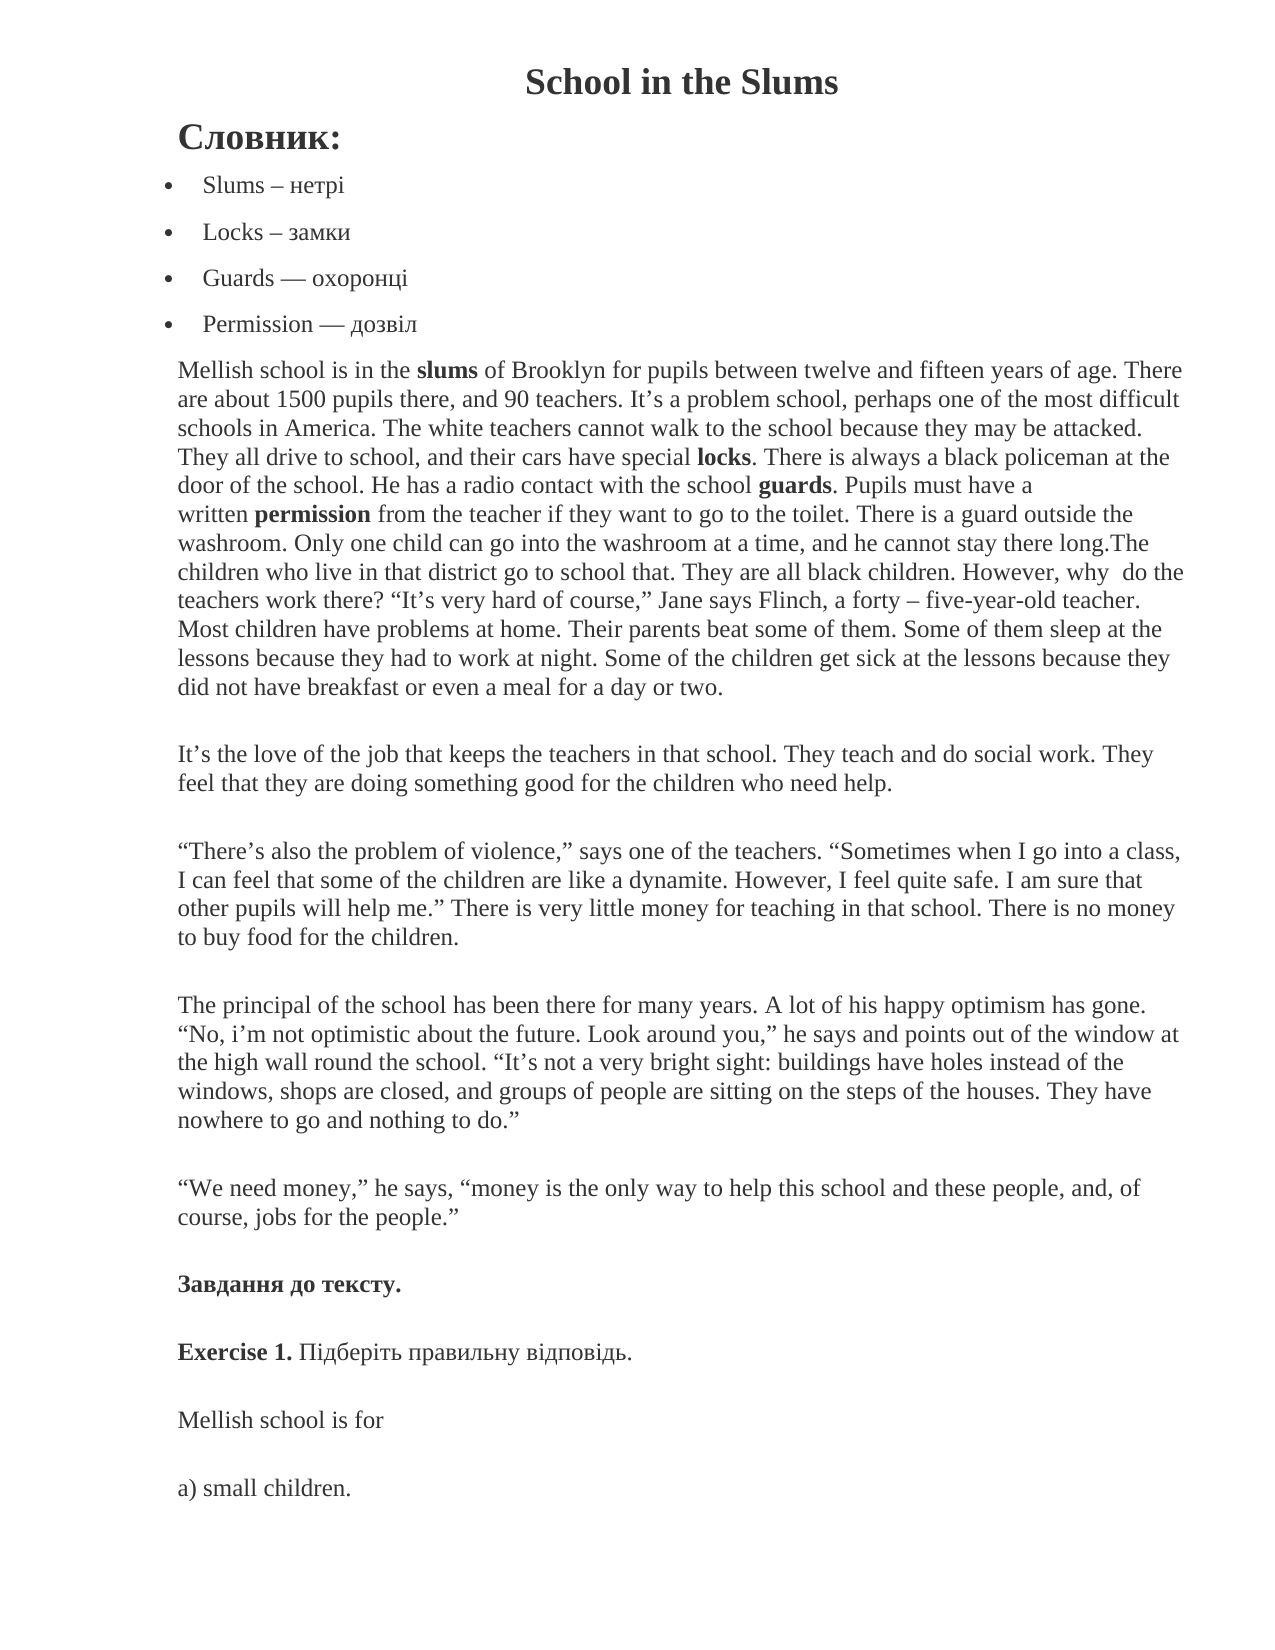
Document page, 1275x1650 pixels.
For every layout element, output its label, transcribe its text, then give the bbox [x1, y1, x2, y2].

list Permission — дозвіл [165, 309, 1186, 338]
text Завдання до тексту. [177, 1269, 1186, 1298]
text a) small children. [177, 1473, 1186, 1502]
text The principal of the school has been there for many years. A lot of his happy optimism has gone. “No, i’m not optimistic about the future. Look around you,” he says and points out of the window at the high wall round the school. “It’s not a very bright sight: buildings have holes instead of the windows, shops are closed, and groups of people are sitting on the steps of the houses. They have nowhere to go and nothing to do.” [177, 990, 1186, 1134]
text Mellish school is for [177, 1405, 1186, 1434]
text Словник: [177, 115, 1186, 158]
text “There’s also the problem of violence,” says one of the teachers. “Sometimes when I go into a class, I can feel that some of the children are like a dynamite. However, I feel quite safe. I am sure that other pupils will help me.” There is very little money for teaching in that school. There is no money to buy food for the children. [177, 836, 1186, 951]
text Mellish school is in the slums of Brooklyn for pupils between twelve and fifteen years of age. There are about 1500 pupils there, and 90 teachers. It’s a problem school, perhaps one of the most difficult schools in America. The white teachers cannot walk to the school because they may be attacked. They all drive to school, and their cars have special locks. There is always a black policeman at the door of the school. He has a radio contact with the school guards. Pupils must have a written permission from the teacher if they want to go to the toilet. There is a guard outside the washroom. Only one child can go into the washroom at a time, and he cannot stay there long.The children who live in that district go to school that. They are all black children. However, why do the teachers work there? “It’s very hard of course,” Jane says Flinch, a forty – five-year-old teacher. Most children have problems at home. Their parents beat some of them. Some of them sleep at the lessons because they had to work at night. Some of the children get sick at the lessons because they did not have breakfast or even a meal for a day or two. [177, 355, 1186, 700]
list Guards — охоронці [165, 263, 1186, 292]
list Locks – замки [165, 217, 1186, 245]
text Exercise 1. Підберіть правильну відповідь. [177, 1337, 1186, 1366]
text “We need money,” he says, “money is the only way to help this school and these people, and, of course, jobs for the people.” [177, 1173, 1186, 1230]
text School in the Slums [177, 59, 1186, 102]
list Slums – нетрі [165, 170, 1186, 199]
text It’s the love of the job that keeps the teachers in that school. They teach and do social work. They feel that they are doing something good for the children who need help. [177, 739, 1186, 797]
